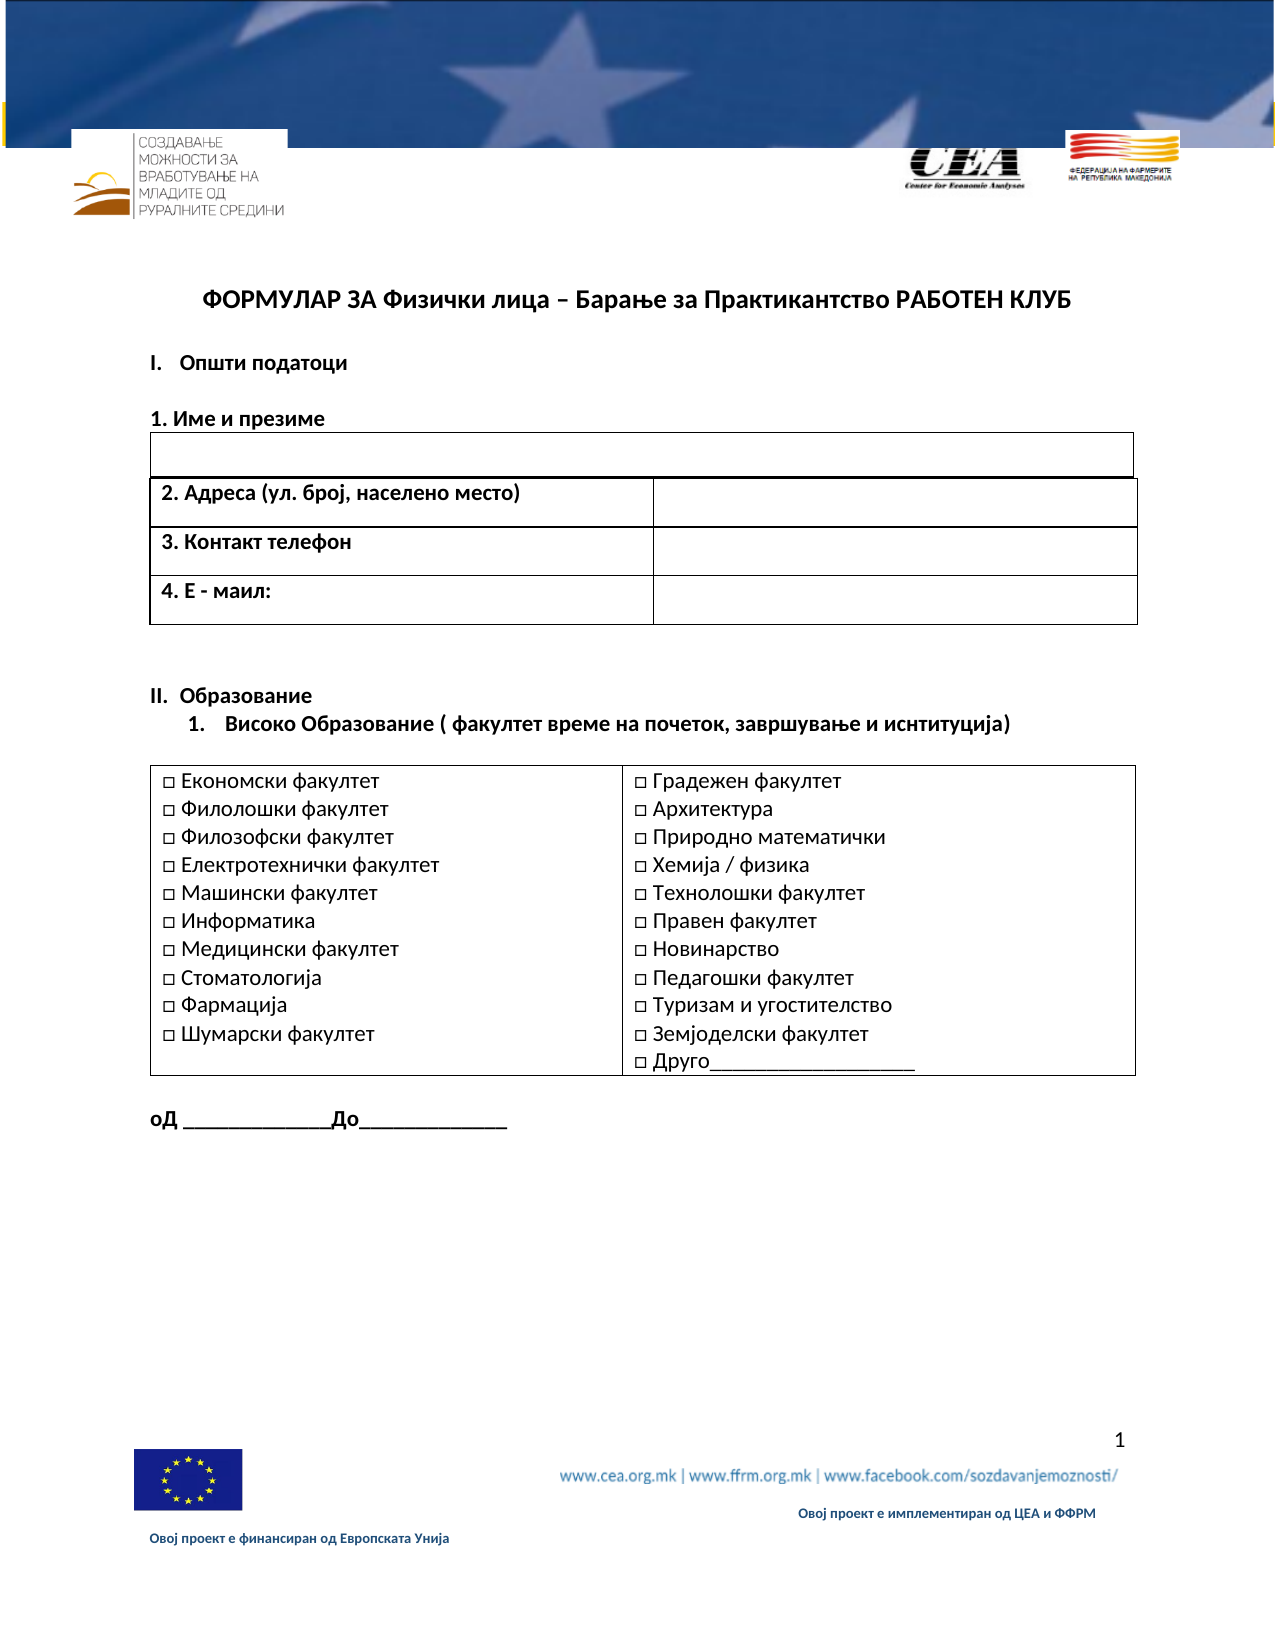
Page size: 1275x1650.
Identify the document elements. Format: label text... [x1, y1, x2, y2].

list Образование [150, 681, 1125, 709]
table_header 2. Адреса (ул. број, населено место) [151, 479, 653, 526]
table_header □ Економски факултет □ Филолошки факултет □ Филозофски факултет □ Електротехнички факултет □ Машински факултет □ Информатика □ Медицински факултет □ Стоматологија □ Фармација □ Шумарски факултет [151, 766, 622, 1075]
table_header □ Градежен факултет □ Архитектура □ Природно математички □ Хемија / физика □ Технолошки факултет □ Правен факултет □ Новинарство □ Педагошки факултет □ Туризам и угостителство □ Земјоделски факултет □ Друго__________________ [623, 766, 1135, 1075]
table_cell [654, 528, 1137, 575]
picture [133, 1448, 243, 1511]
picture [554, 1467, 1122, 1484]
table_header [151, 433, 1133, 476]
text оД _____________До_____________ [150, 1104, 1125, 1132]
table_cell [654, 576, 1137, 624]
text 1. Име и презиме [150, 404, 1125, 432]
list Високо Образование ( факултет време на почеток, завршување и иснтитуција) [187, 709, 1125, 737]
text ФОРМУЛАР ЗА Физички лица – Барање за Практикантство РАБОТЕН КЛУБ [150, 282, 1125, 315]
picture [2, 102, 1275, 221]
table_cell 4. Е - маил: [151, 576, 653, 624]
table_cell 3. Контакт телефон [151, 528, 653, 575]
list Општи податоци [150, 348, 1125, 376]
table_header [654, 479, 1137, 526]
